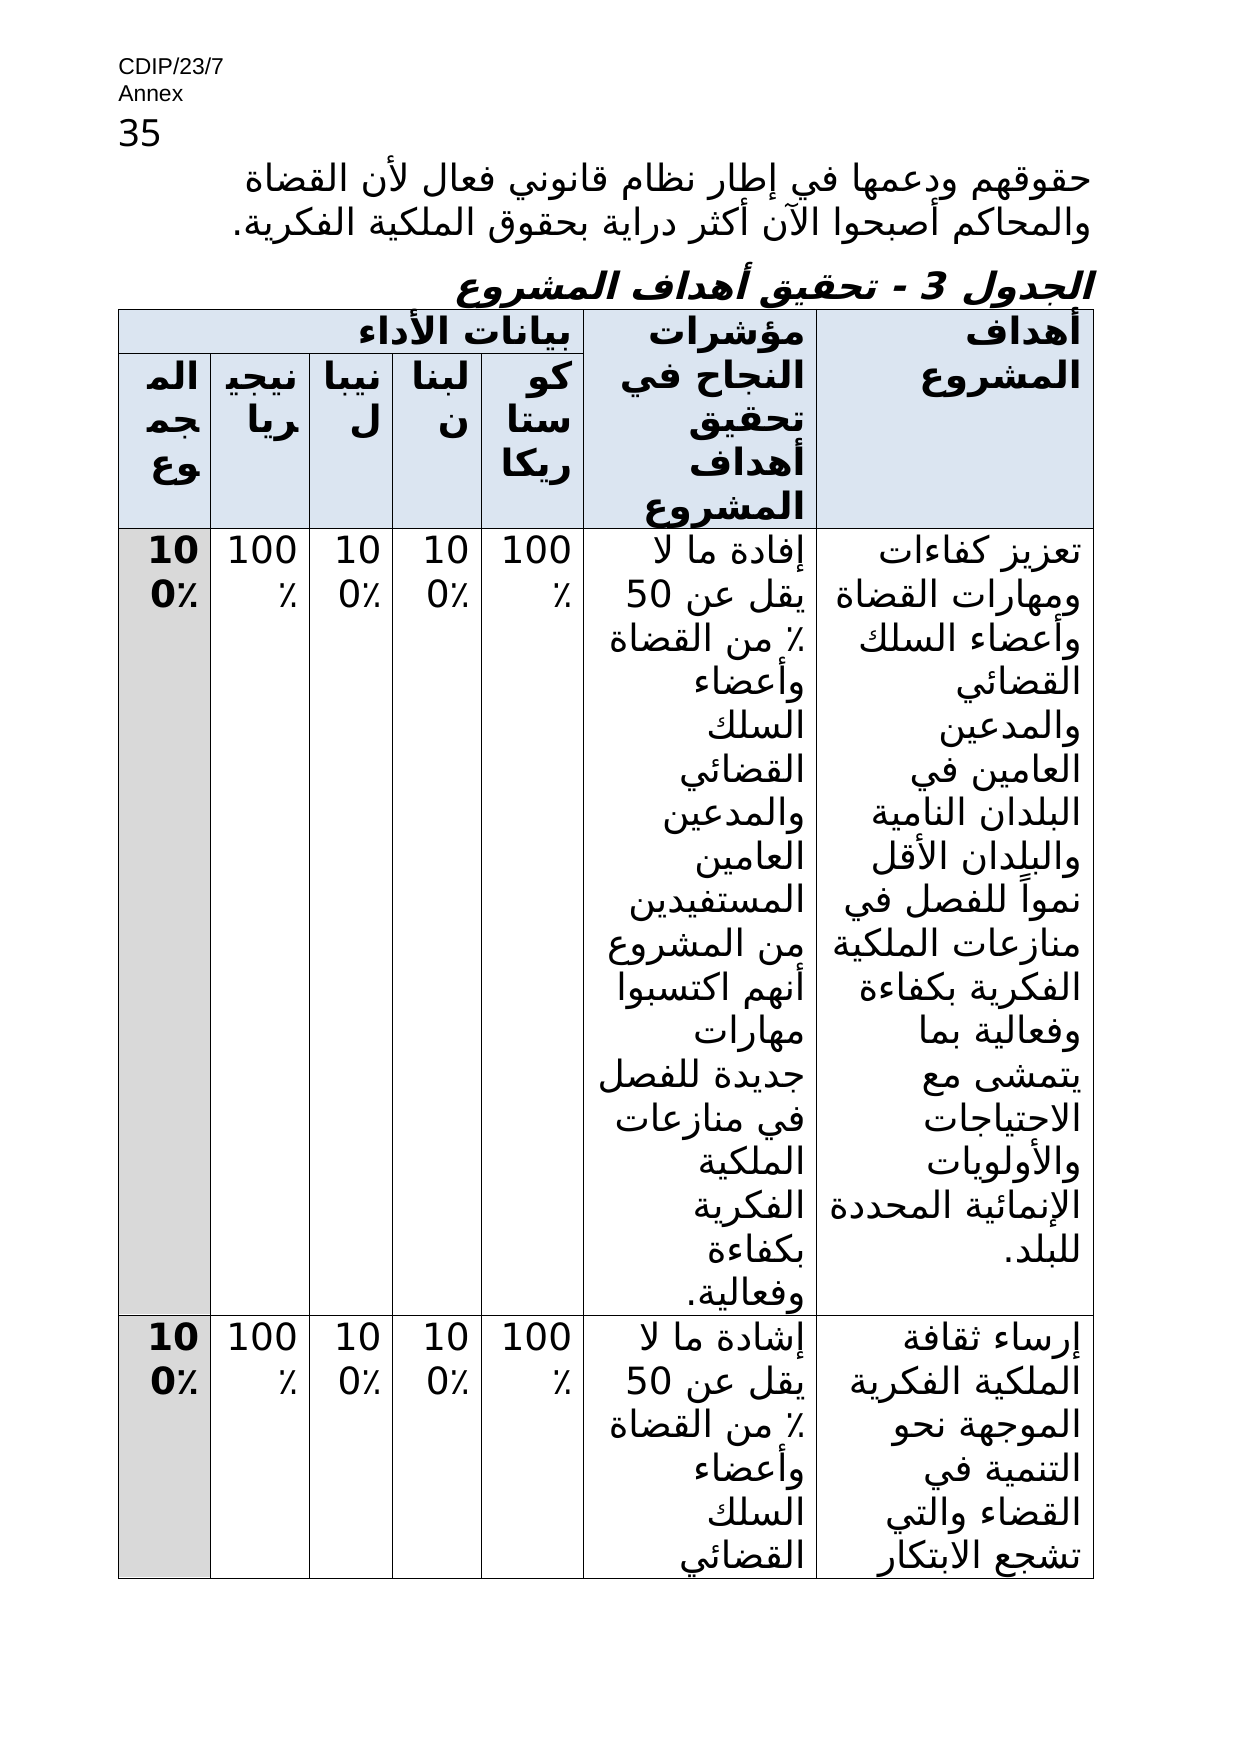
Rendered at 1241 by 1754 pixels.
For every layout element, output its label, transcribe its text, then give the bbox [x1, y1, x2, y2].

table_header أهداف المشروع [817, 310, 1093, 528]
table_cell 100٪ [482, 529, 583, 1314]
table_header بيانات الأداء [119, 310, 583, 353]
table_cell المجموع [119, 354, 210, 528]
table_cell 100٪ [211, 1316, 309, 1577]
table_cell 100٪ [310, 529, 392, 1314]
table_cell إفادة ما لا يقل عن 50 ٪ من القضاة وأعضاء السلك القضائي والمدعين العامين المستفيدين من المشروع أنهم اكتسبوا مهارات جديدة للفصل في منازعات الملكية الفكرية بكفاءة وفعالية. [584, 529, 816, 1314]
table_cell 100٪ [310, 1316, 392, 1577]
table_cell 100٪ [393, 1316, 481, 1577]
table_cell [817, 1316, 1093, 1577]
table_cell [584, 1316, 816, 1577]
table_cell 100٪ [119, 529, 210, 1314]
table_cell 100٪ [211, 529, 309, 1314]
table_cell كوستاريكا [482, 354, 583, 528]
table_cell نيبال [310, 354, 392, 528]
table_cell 100٪ [119, 1316, 210, 1577]
table_cell 100٪ [393, 529, 481, 1314]
table_cell 100٪ [482, 1316, 583, 1577]
table_header مؤشرات النجاح في تحقيق أهداف المشروع [584, 310, 816, 528]
table_cell تعزيز كفاءات ومهارات القضاة وأعضاء السلك القضائي والمدعين العامين في البلدان النامية والبلدان الأقل نمواً للفصل في منازعات الملكية الفكرية بكفاءة وفعالية بما يتمشى مع الاحتياجات والأولويات الإنمائية المحددة للبلد. [817, 529, 1093, 1314]
text الجدول 3 - تحقيق أهداف المشروع [118, 265, 1092, 309]
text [118, 157, 1092, 244]
table_cell لبنان [393, 354, 481, 528]
table_cell نيجيريا [211, 354, 309, 528]
